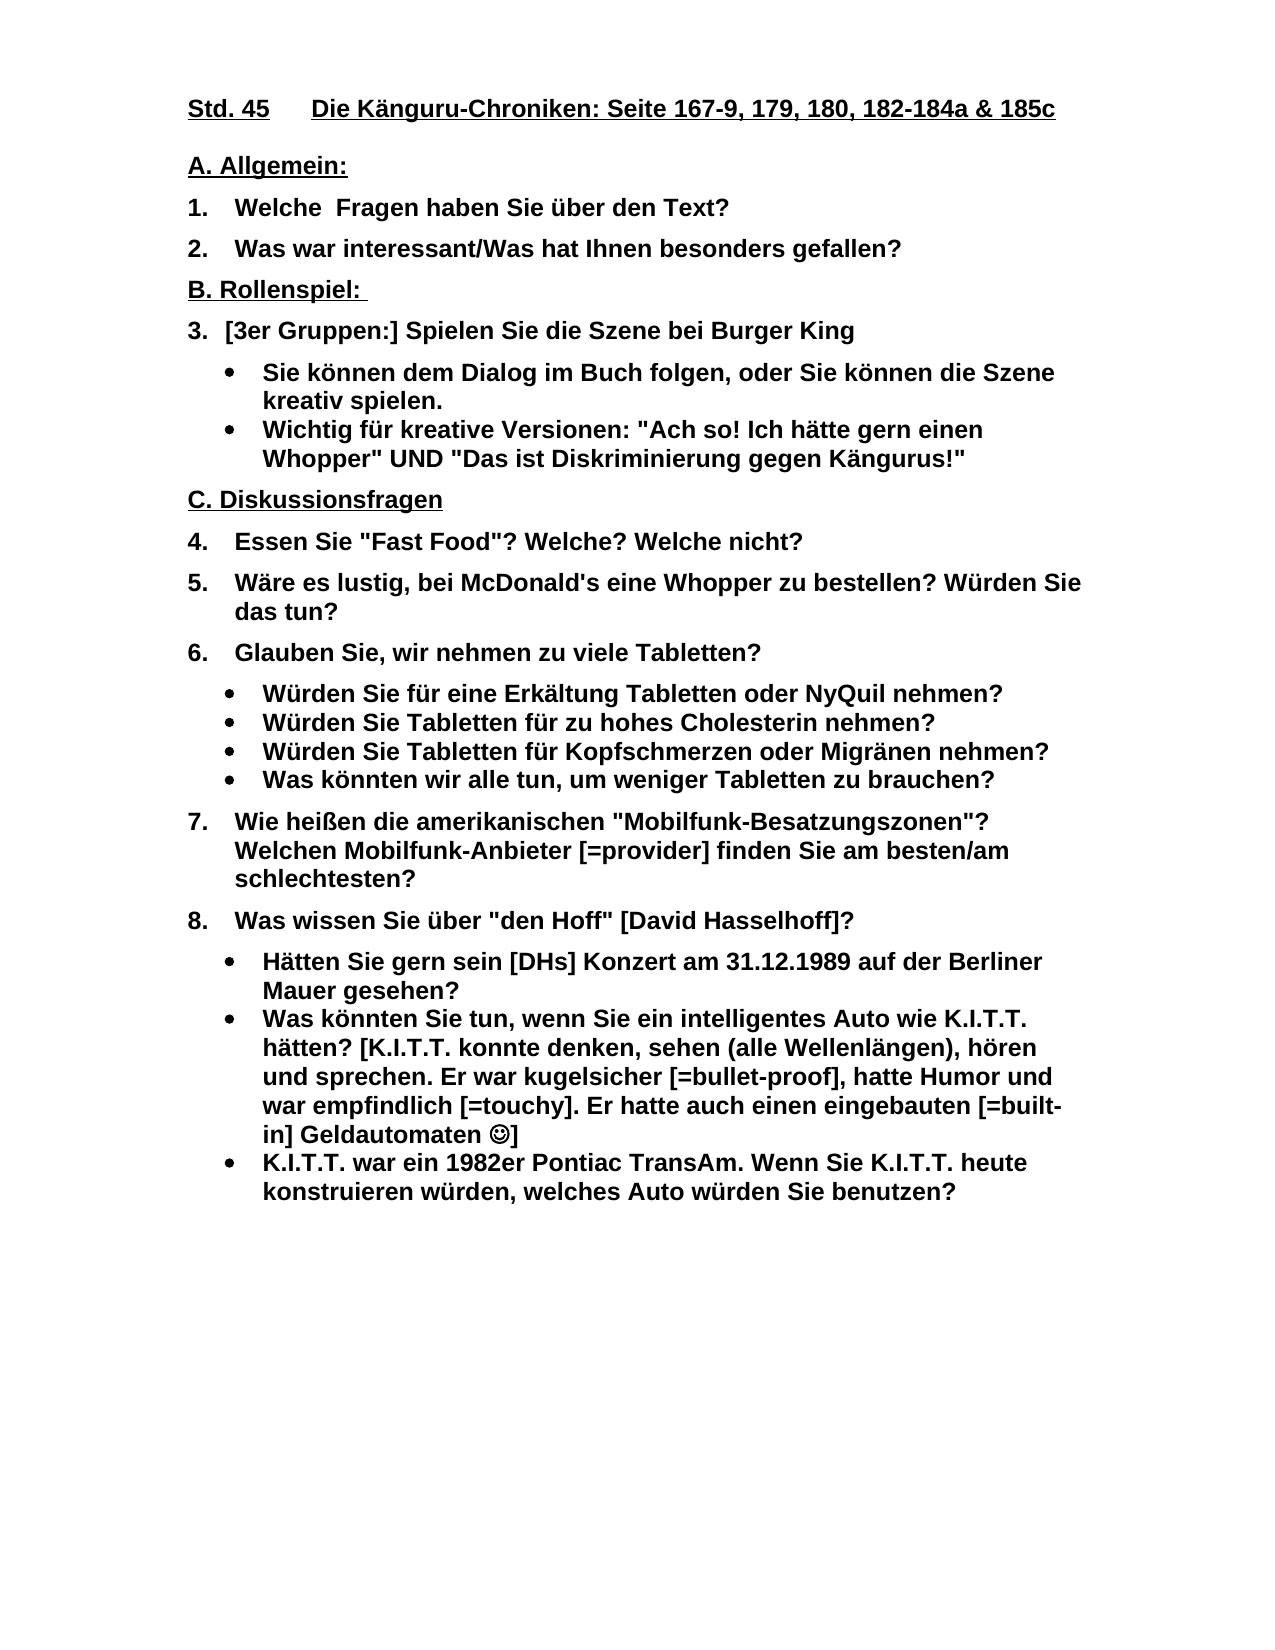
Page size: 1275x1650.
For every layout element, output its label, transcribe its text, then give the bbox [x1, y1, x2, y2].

list K.I.T.T. war ein 1982er Pontiac TransAm. Wenn Sie K.I.T.T. heute konstruieren würden, welches Auto würden Sie benutzen? [225, 1148, 1087, 1206]
list Wichtig für kreative Versionen: "Ach so! Ich hätte gern einen Whopper" UND "Das ist Diskriminierung gegen Kängurus!" [225, 415, 1087, 473]
list Was wissen Sie über "den Hoff" [David Hasselhoff]? [187, 906, 1087, 934]
text A. Allgemein: [187, 151, 1087, 180]
list Sie können dem Dialog im Buch folgen, oder Sie können die Szene kreativ spielen. [225, 357, 1087, 415]
list Wäre es lustig, bei McDonald's eine Whopper zu bestellen? Würden Sie das tun? [187, 568, 1087, 625]
list Würden Sie Tabletten für Kopfschmerzen oder Migränen nehmen? [225, 737, 1087, 766]
list Was könnten Sie tun, wenn Sie ein intelligentes Auto wie K.I.T.T. hätten? [K.I.T.T. konnte denken, sehen (alle Wellenlängen), hören und sprechen. Er war kugelsicher [=bullet-proof], hatte Humor und war empfindlich [=touchy]. Er hatte auch einen eingebauten [=built-in] Geldautomaten ] [225, 1004, 1087, 1148]
list Glauben Sie, wir nehmen zu viele Tabletten? [187, 638, 1087, 666]
list Wie heißen die amerikanischen "Mobilfunk-Besatzungszonen"? Welchen Mobilfunk-Anbieter [=provider] finden Sie am besten/am schlechtesten? [187, 807, 1087, 893]
list Was könnten wir alle tun, um weniger Tabletten zu brauchen? [225, 766, 1087, 794]
list Welche Fragen haben Sie über den Text? [187, 192, 1087, 221]
list [3er Gruppen:] Spielen Sie die Szene bei Burger King [187, 316, 1087, 345]
text B. Rollenspiel: [187, 275, 1087, 304]
list Würden Sie für eine Erkältung Tabletten oder NyQuil nehmen? [225, 679, 1087, 708]
list Essen Sie "Fast Food"? Welche? Welche nicht? [187, 526, 1087, 555]
list Hätten Sie gern sein [DHs] Konzert am 31.12.1989 auf der Berliner Mauer gesehen? [225, 947, 1087, 1004]
list Was war interessant/Was hat Ihnen besonders gefallen? [187, 234, 1087, 262]
list Würden Sie Tabletten für zu hohes Cholesterin nehmen? [225, 708, 1087, 737]
text Std. 45 Die Känguru-Chroniken: Seite 167-9, 179, 180, 182-184a & 185c [187, 94, 1087, 122]
text C. Diskussionsfragen [187, 485, 1087, 514]
